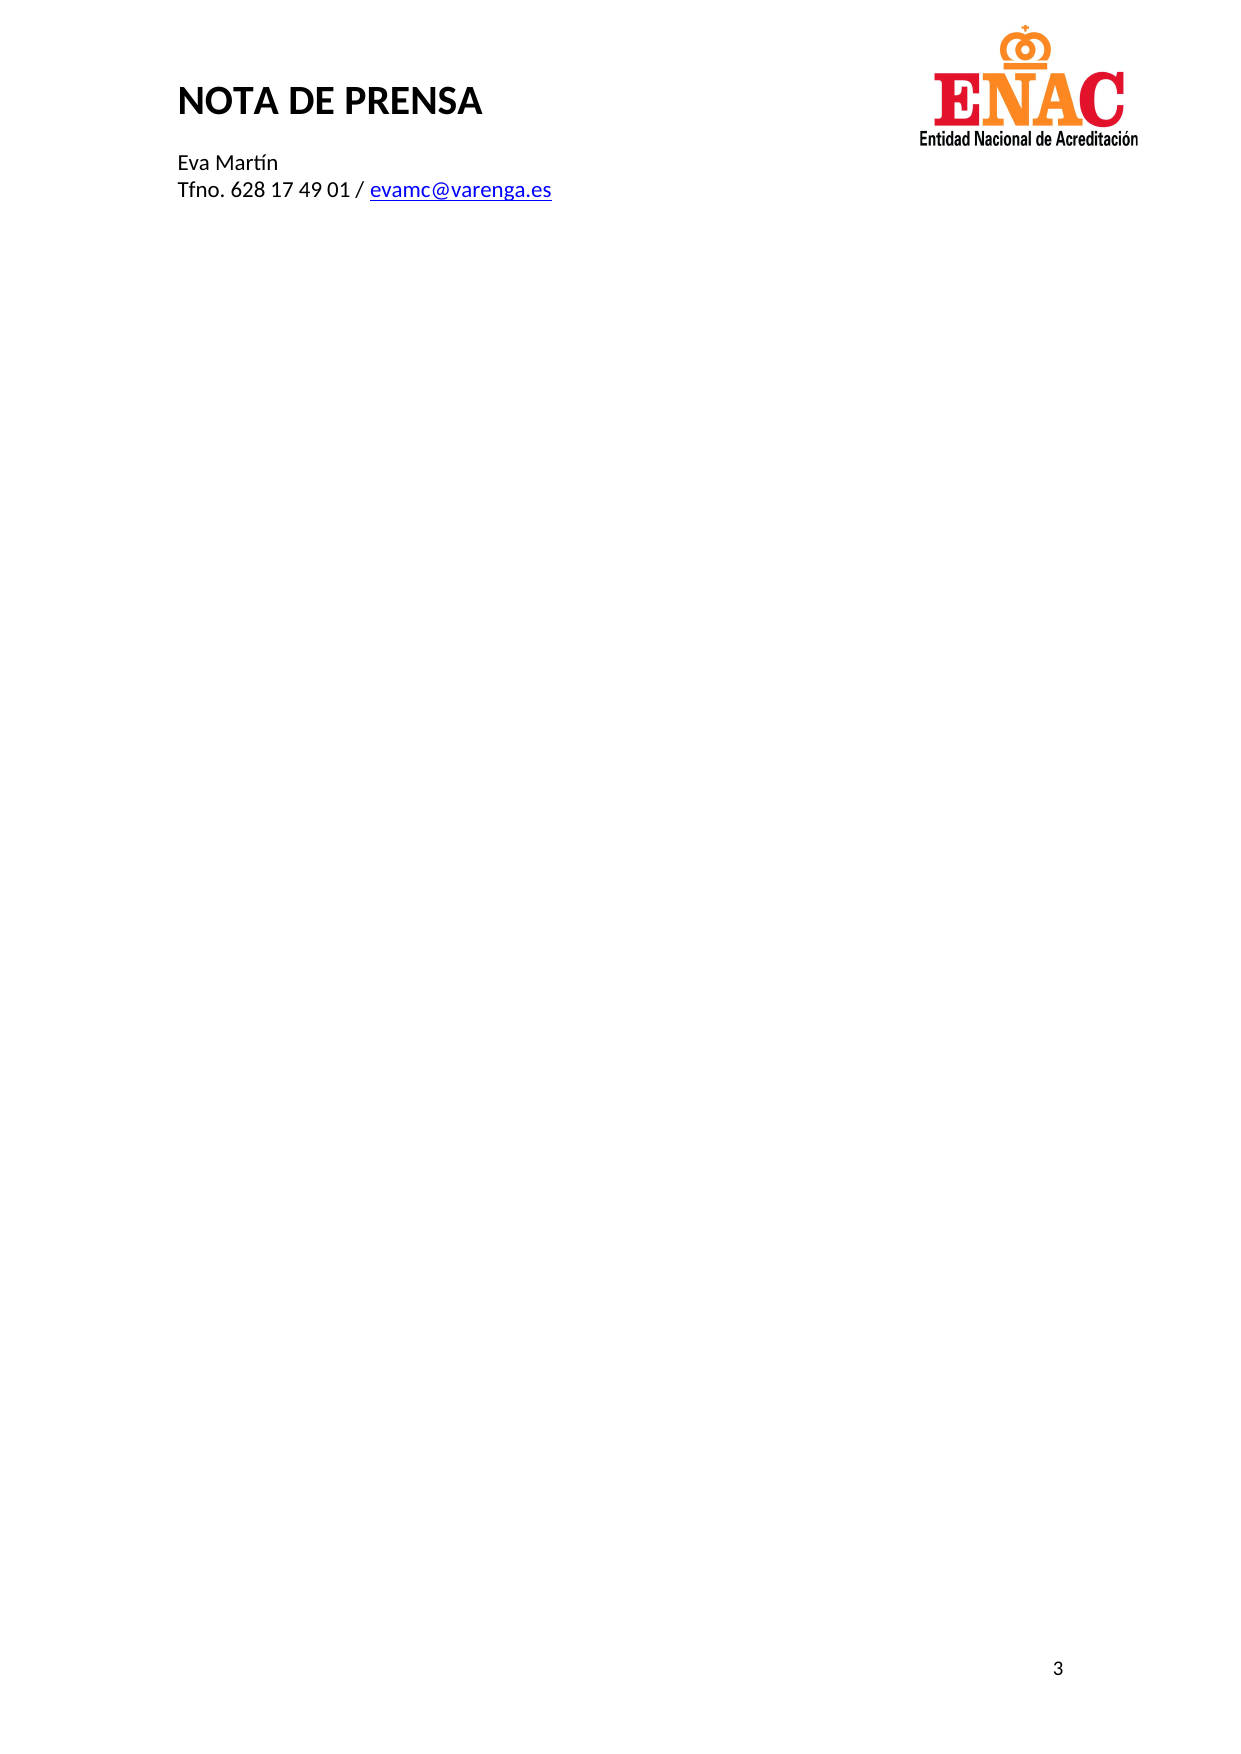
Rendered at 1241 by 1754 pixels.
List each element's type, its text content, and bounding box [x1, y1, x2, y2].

text Eva Martín [177, 148, 1063, 176]
picture [920, 25, 1138, 146]
text Tfno. 628 17 49 01 / evamc@varenga.es [177, 176, 1063, 204]
